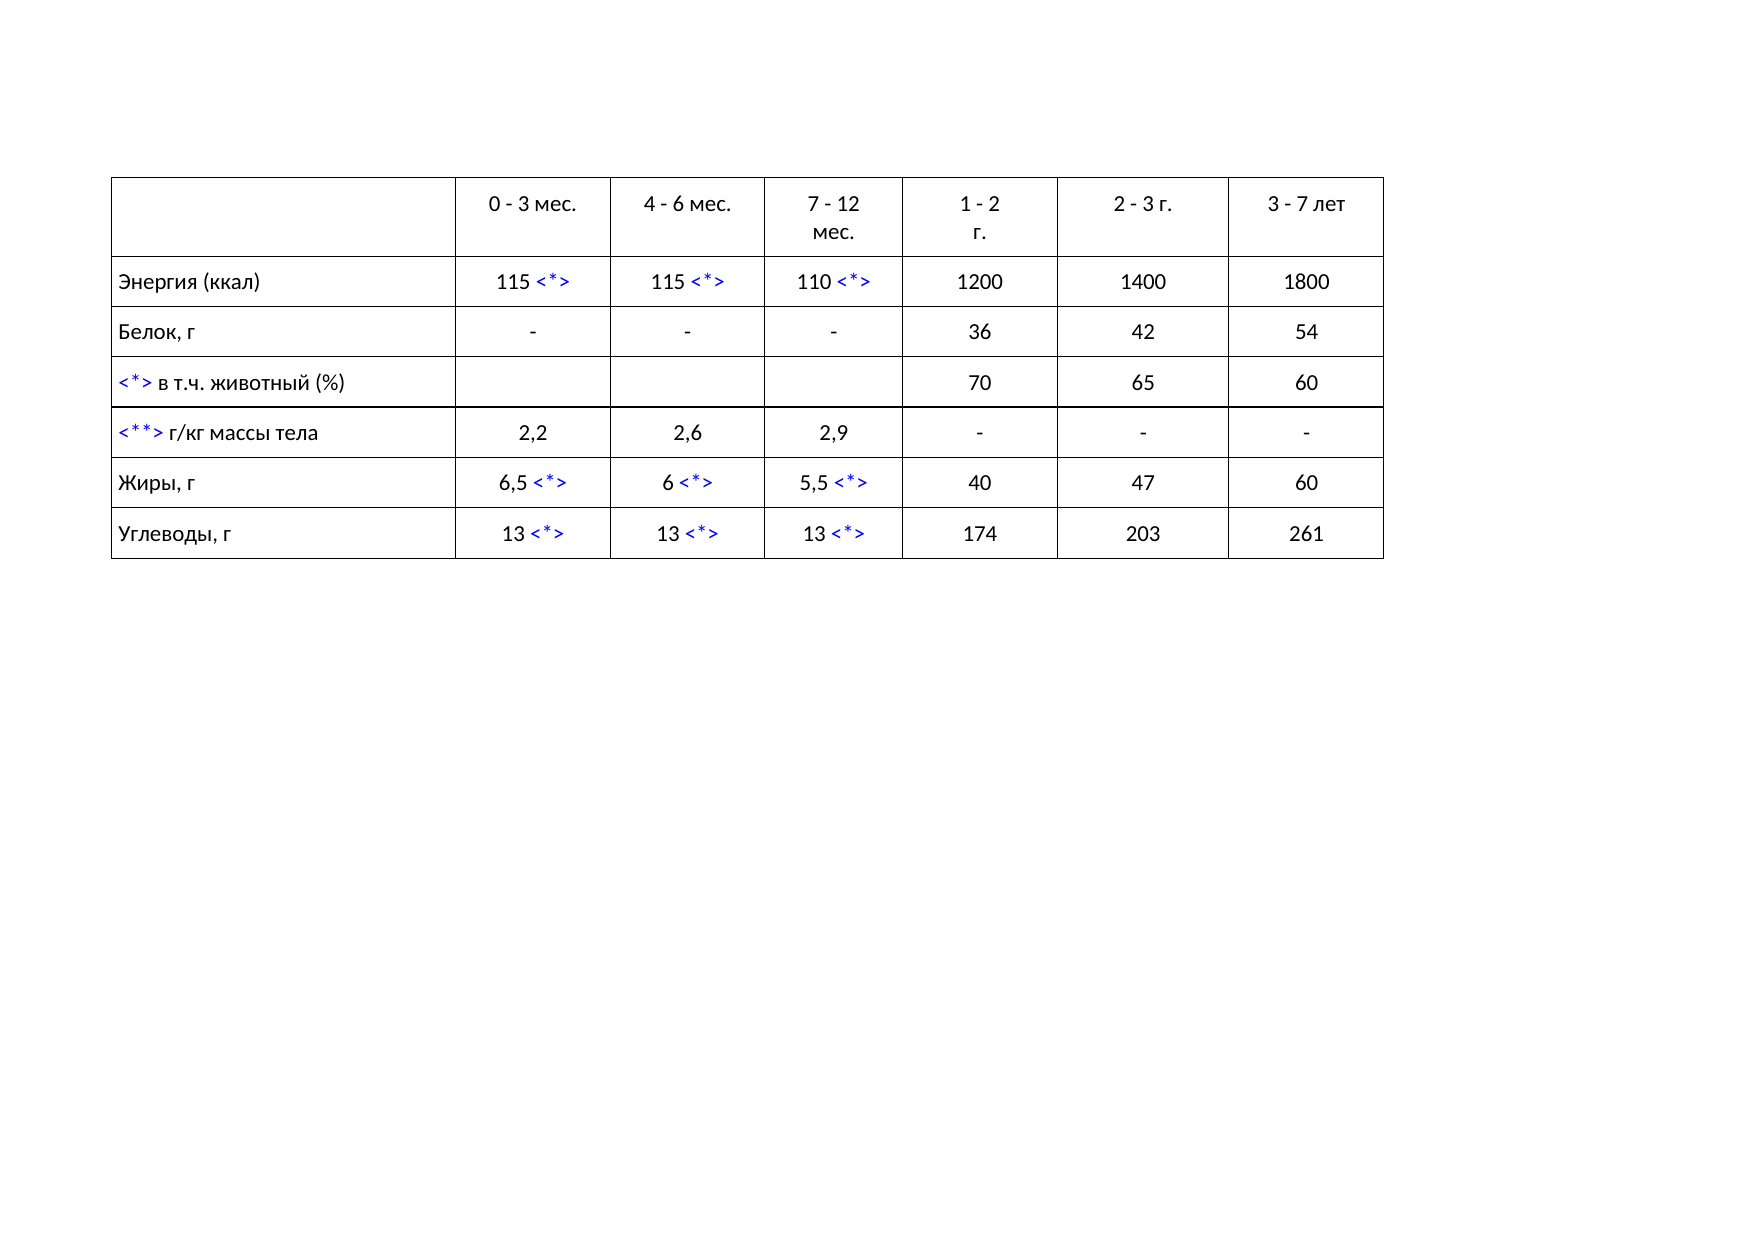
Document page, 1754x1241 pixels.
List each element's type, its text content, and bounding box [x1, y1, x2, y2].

table_cell - [456, 307, 610, 356]
table_cell 60 [1229, 458, 1383, 507]
table_cell [765, 357, 902, 406]
table_cell 60 [1229, 357, 1383, 406]
table_cell 203 [1058, 508, 1228, 557]
table_cell <*> в т.ч. животный (%) [112, 357, 455, 406]
table_cell 5,5 <*> [765, 458, 902, 507]
table_cell 40 [903, 458, 1057, 507]
table_header 3 - 7 лет [1229, 178, 1383, 256]
table_cell Углеводы, г [112, 508, 455, 557]
table_cell 1200 [903, 257, 1057, 306]
table_cell 54 [1229, 307, 1383, 356]
table_cell 110 <*> [765, 257, 902, 306]
table_cell 47 [1058, 458, 1228, 507]
table_cell 65 [1058, 357, 1228, 406]
table_cell 13 <*> [456, 508, 610, 557]
table_cell 6,5 <*> [456, 458, 610, 507]
table_cell [456, 357, 610, 406]
table_cell 1400 [1058, 257, 1228, 306]
table_cell 42 [1058, 307, 1228, 356]
table_header 7 - 12 мес. [765, 178, 902, 256]
table_cell 70 [903, 357, 1057, 406]
table_cell 115 <*> [611, 257, 764, 306]
table_cell Энергия (ккал) [112, 257, 455, 306]
table_cell - [903, 408, 1057, 457]
table_header 0 - 3 мес. [456, 178, 610, 256]
table_cell 115 <*> [456, 257, 610, 306]
table_cell - [611, 307, 764, 356]
table_header 1 - 2 г. [903, 178, 1057, 256]
table_cell Белок, г [112, 307, 455, 356]
table_cell 13 <*> [611, 508, 764, 557]
table_cell 261 [1229, 508, 1383, 557]
table_cell 2,2 [456, 408, 610, 457]
table_cell - [765, 307, 902, 356]
table_header 4 - 6 мес. [611, 178, 764, 256]
table_cell 174 [903, 508, 1057, 557]
table_cell Жиры, г [112, 458, 455, 507]
table_cell 36 [903, 307, 1057, 356]
table_cell 13 <*> [765, 508, 902, 557]
table_cell - [1229, 408, 1383, 457]
table_cell 2,9 [765, 408, 902, 457]
table_cell 6 <*> [611, 458, 764, 507]
table_cell 2,6 [611, 408, 764, 457]
table_header [112, 178, 455, 256]
table_cell - [1058, 408, 1228, 457]
table_header 2 - 3 г. [1058, 178, 1228, 256]
table_cell 1800 [1229, 257, 1383, 306]
table_cell <**> г/кг массы тела [112, 408, 455, 457]
table_cell [611, 357, 764, 406]
